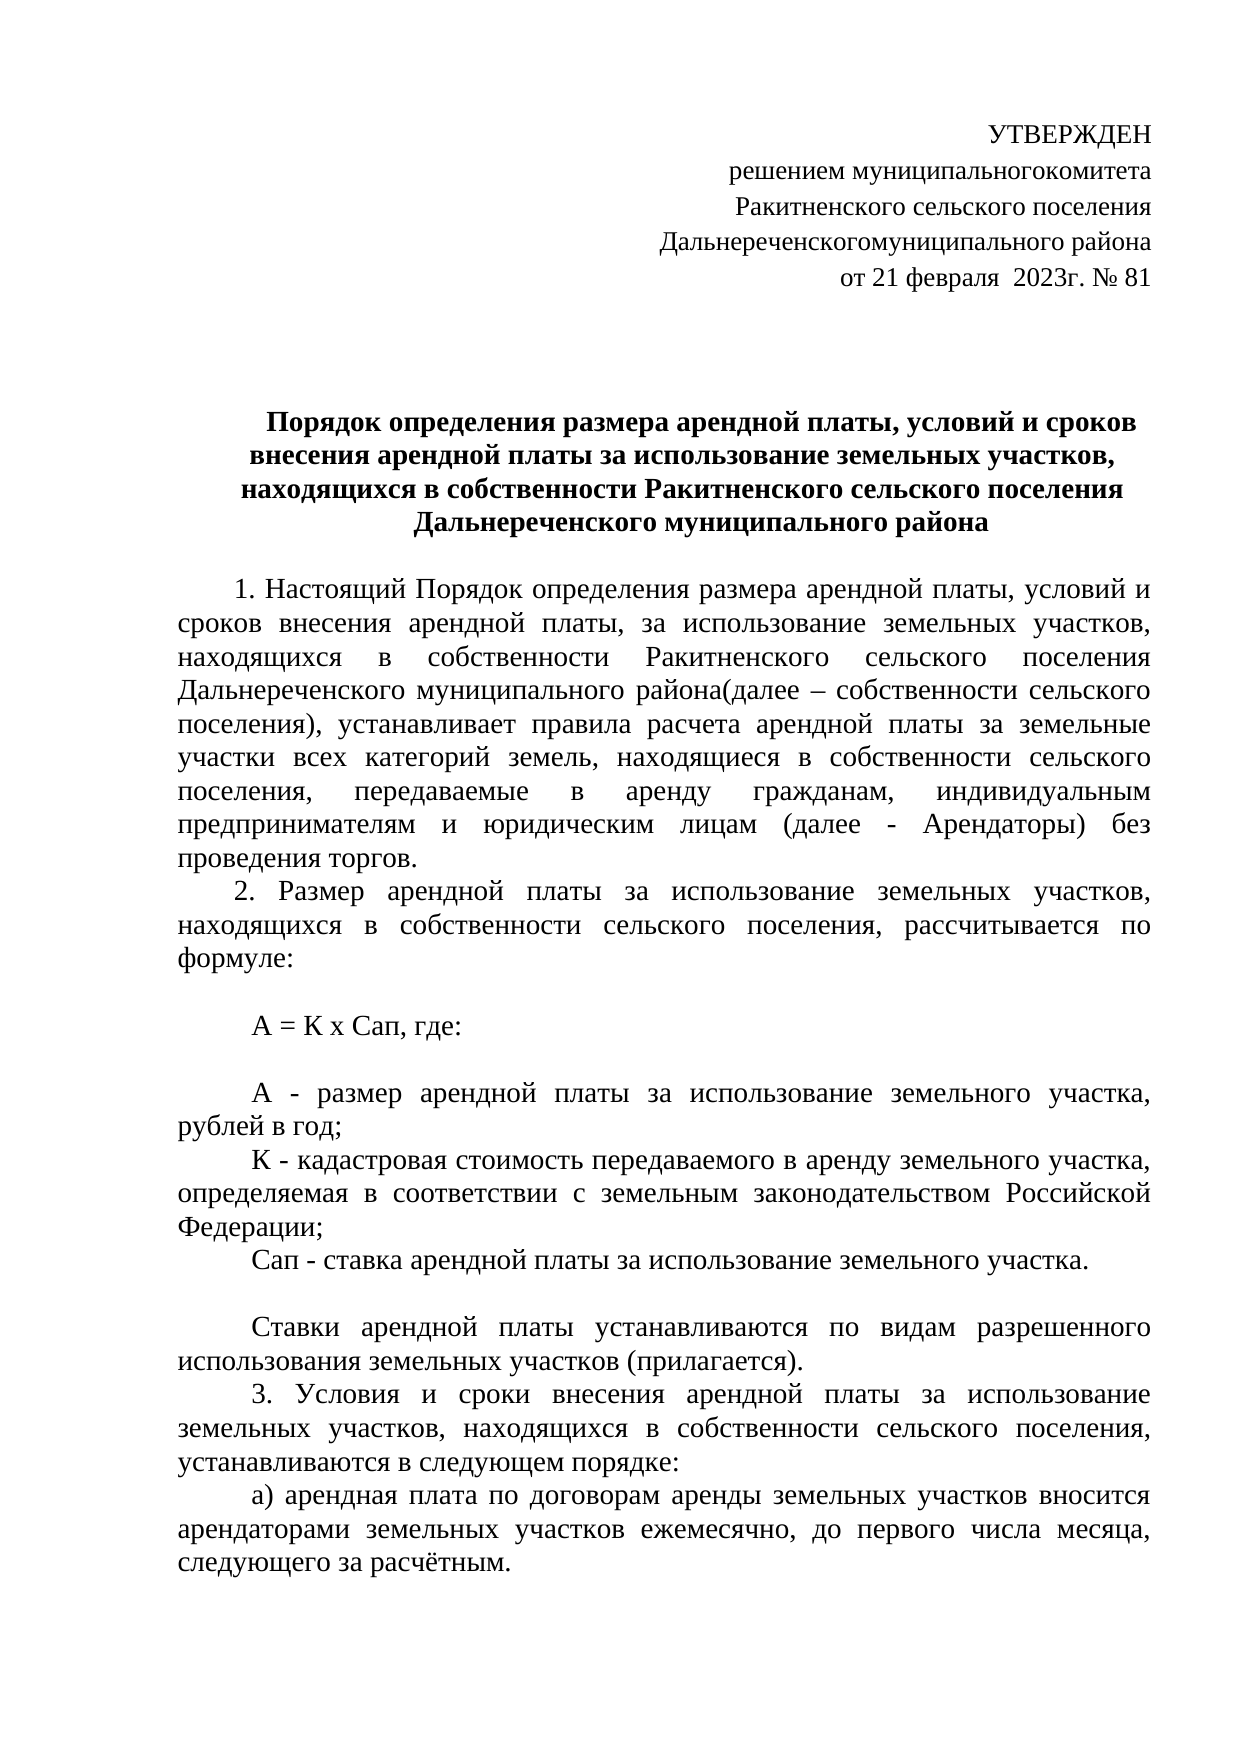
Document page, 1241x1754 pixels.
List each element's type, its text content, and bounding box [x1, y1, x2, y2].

text Порядок определения размера арендной платы, условий и сроков внесения арендной платы за использование земельных участков, находящихся в собственности Ракитненского сельского поселения [213, 404, 1152, 504]
text от 21 февраля 2023г. № 81 [177, 261, 1152, 292]
text А - размер арендной платы за использование земельного участка, рублей в год; [177, 1075, 1152, 1142]
text К - кадастровая стоимость передаваемого в аренду земельного участка, определяемая в соответствии с земельным законодательством Российской Федерации; [177, 1142, 1152, 1242]
text 2. Размер арендной платы за использование земельных участков, находящихся в собственности сельского поселения, рассчитывается по формуле: [177, 873, 1152, 974]
text Дальнереченского муниципального района [213, 504, 1152, 538]
text А = К x Сап, где: [177, 1008, 1152, 1041]
text Сап - ставка арендной платы за использование земельного участка. [177, 1242, 1152, 1276]
text Ракитненского сельского поселения [177, 189, 1152, 221]
text решением муниципальногокомитета [177, 154, 1152, 185]
text 1. Настоящий Порядок определения размера арендной платы, условий и сроков внесения арендной платы, за использование земельных участков, находящихся в собственности Ракитненского сельского поселения Дальнереченского муниципального района(далее – собственности сельского поселения), устанавливает правила расчета арендной платы за земельные участки всех категорий земель, находящиеся в собственности сельского поселения, передаваемые в аренду гражданам, индивидуальным предпринимателям и юридическим лицам (далее - Арендаторы) без проведения торгов. [177, 572, 1152, 873]
text Дальнереченскогомуниципального района [177, 225, 1152, 256]
text а) арендная плата по договорам аренды земельных участков вносится арендаторами земельных участков ежемесячно, до первого числа месяца, следующего за расчётным. [177, 1477, 1152, 1578]
text Ставки арендной платы устанавливаются по видам разрешенного использования земельных участков (прилагается). [177, 1309, 1152, 1377]
text 3. Условия и сроки внесения арендной платы за использование земельных участков, находящихся в собственности сельского поселения, устанавливаются в следующем порядке: [177, 1377, 1152, 1477]
text УТВЕРЖДЕН [177, 118, 1152, 149]
